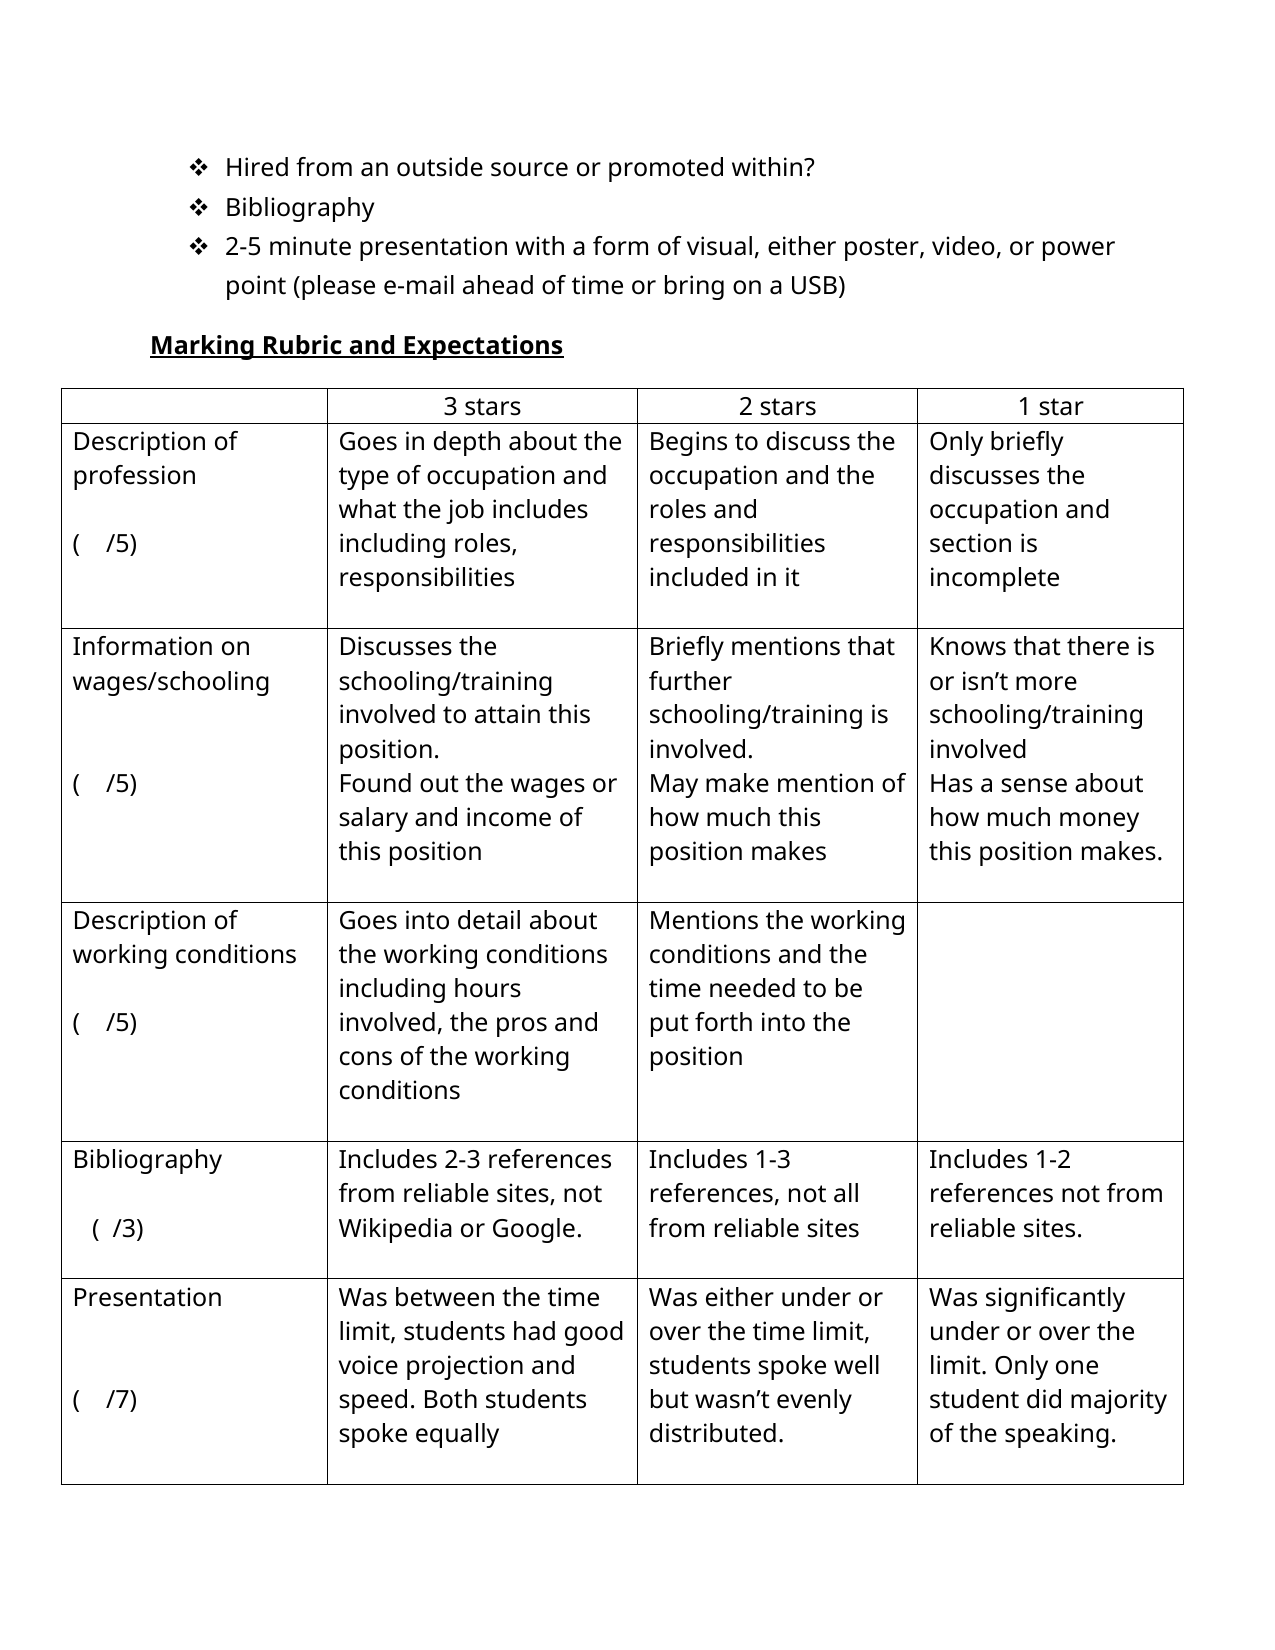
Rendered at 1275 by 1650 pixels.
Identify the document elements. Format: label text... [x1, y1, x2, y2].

table_header 3 stars [328, 389, 637, 423]
table_cell Information on wages/schooling ( /5) [62, 629, 327, 902]
list Bibliography [187, 189, 1125, 223]
table_header 2 stars [638, 389, 917, 423]
table_cell Description of working conditions ( /5) [62, 903, 327, 1141]
table_cell Presentation ( /7) [62, 1279, 327, 1484]
table_header 1 star [918, 389, 1183, 423]
table_header [62, 389, 327, 423]
table_cell Was significantly under or over the limit. Only one student did majority of the speaking. [918, 1279, 1183, 1484]
table_cell Begins to discuss the occupation and the roles and responsibilities included in it [638, 424, 917, 628]
table_cell Bibliography ( /3) [62, 1142, 327, 1278]
table_cell Goes in depth about the type of occupation and what the job includes including roles, responsibilities [328, 424, 637, 628]
table_cell Knows that there is or isn’t more schooling/training involved Has a sense about how much money this position makes. [918, 629, 1183, 902]
table_cell Description of profession ( /5) [62, 424, 327, 628]
table_cell Includes 2-3 references from reliable sites, not Wikipedia or Google. [328, 1142, 637, 1278]
table_cell Includes 1-2 references not from reliable sites. [918, 1142, 1183, 1278]
table_cell Briefly mentions that further schooling/training is involved. May make mention of how much this position makes [638, 629, 917, 902]
list Hired from an outside source or promoted within? [187, 150, 1125, 184]
table_cell Was either under or over the time limit, students spoke well but wasn’t evenly distributed. [638, 1279, 917, 1484]
table_cell Was between the time limit, students had good voice projection and speed. Both students spoke equally [328, 1279, 637, 1484]
table_cell Goes into detail about the working conditions including hours involved, the pros and cons of the working conditions [328, 903, 637, 1141]
table_cell [918, 903, 1183, 1141]
table_cell Only briefly discusses the occupation and section is incomplete [918, 424, 1183, 628]
table_cell Mentions the working conditions and the time needed to be put forth into the position [638, 903, 917, 1141]
table_cell Includes 1-3 references, not all from reliable sites [638, 1142, 917, 1278]
list 2-5 minute presentation with a form of visual, either poster, video, or power point (please e-mail ahead of time or bring on a USB) [187, 228, 1125, 302]
text Marking Rubric and Expectations [150, 327, 1125, 362]
table_cell Discusses the schooling/training involved to attain this position. Found out the wages or salary and income of this position [328, 629, 637, 902]
